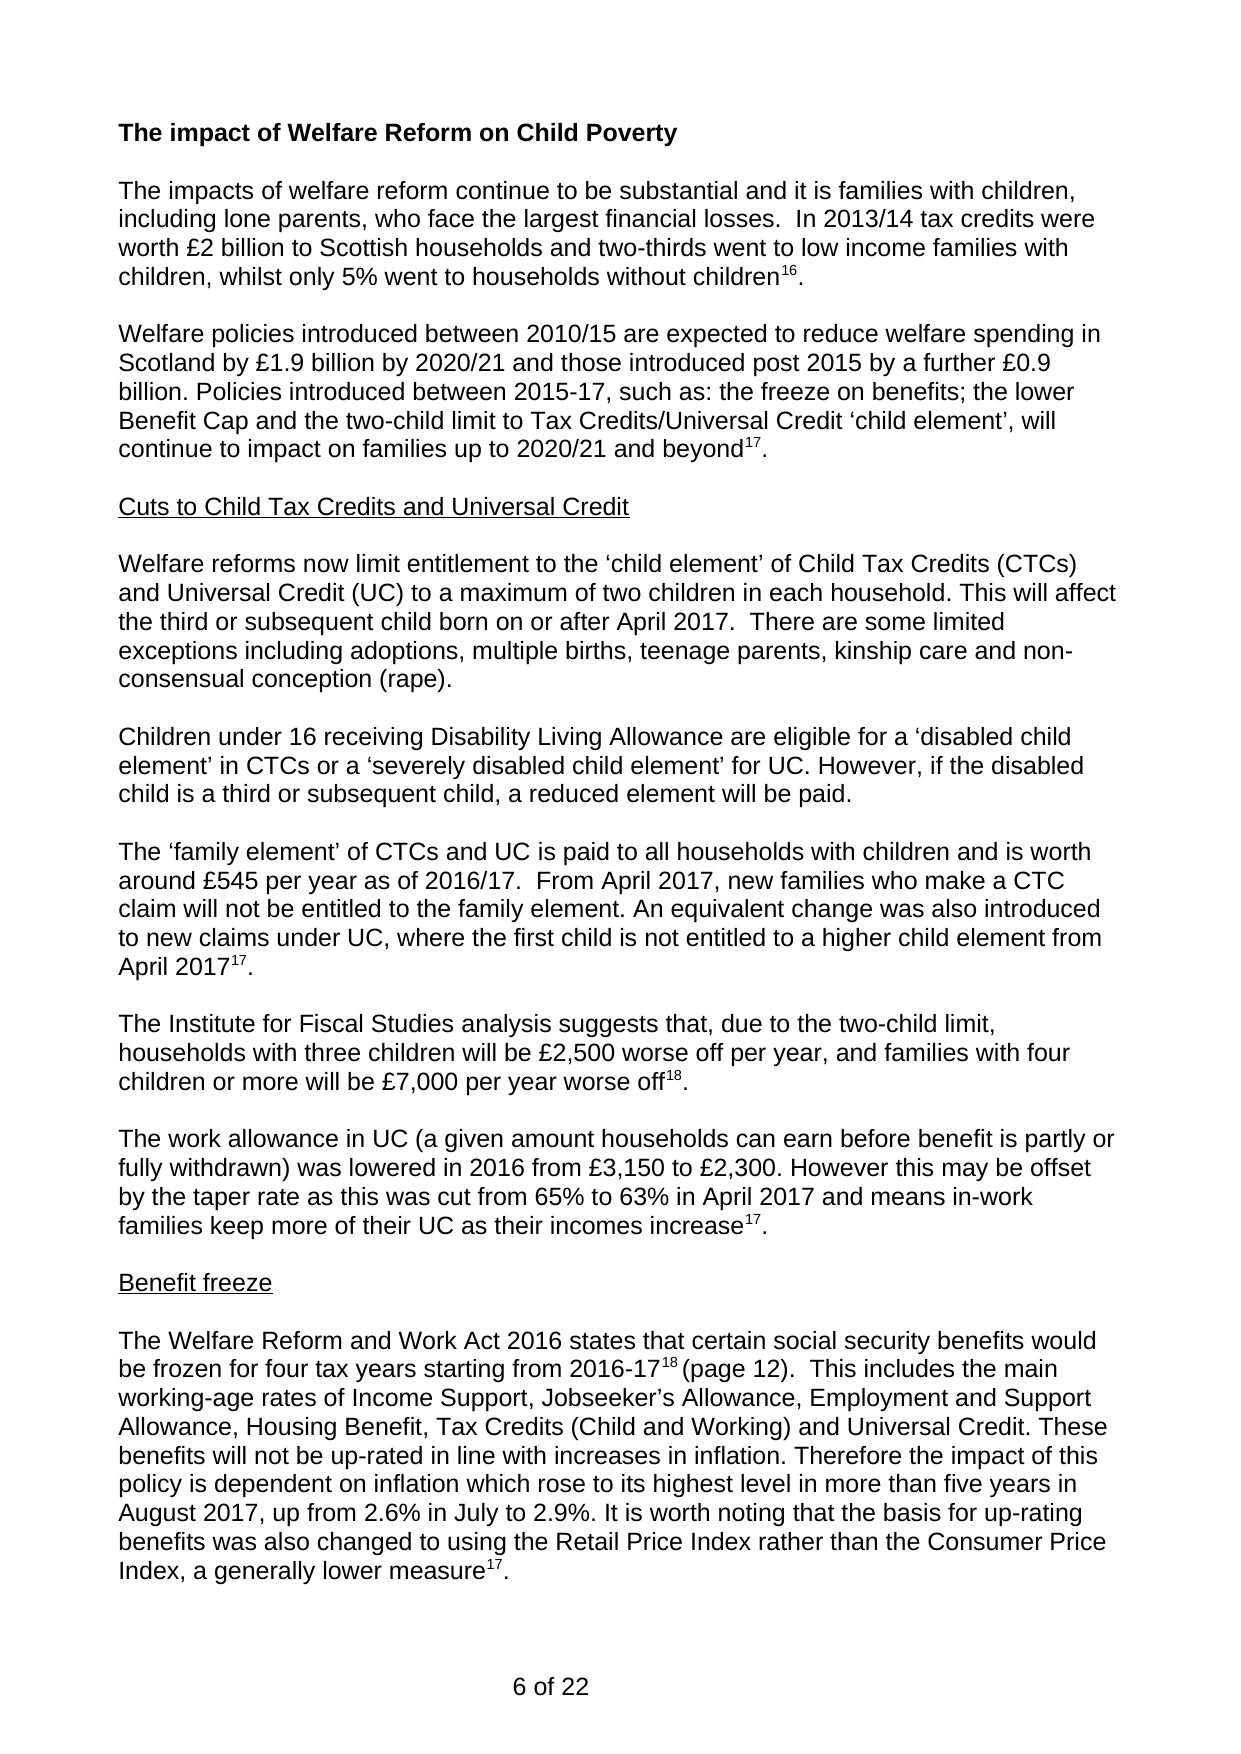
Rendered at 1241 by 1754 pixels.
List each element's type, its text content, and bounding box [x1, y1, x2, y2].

text The Welfare Reform and Work Act 2016 states that certain social security benefits would be frozen for four tax years starting from 2016-1718 (page 12). This includes the main working-age rates of Income Support, Jobseeker’s Allowance, Employment and Support Allowance, Housing Benefit, Tax Credits (Child and Working) and Universal Credit. These benefits will not be up-rated in line with increases in inflation. Therefore the impact of this policy is dependent on inflation which rose to its highest level in more than five years in August 2017, up from 2.6% in July to 2.9%. It is worth noting that the basis for up-rating benefits was also changed to using the Retail Price Index rather than the Consumer Price Index, a generally lower measure17. [118, 1326, 1122, 1584]
text Children under 16 receiving Disability Living Allowance are eligible for a ‘disabled child element’ in CTCs or a ‘severely disabled child element’ for UC. However, if the disabled child is a third or subsequent child, a reduced element will be paid. [118, 722, 1122, 808]
subtitle The impact of Welfare Reform on Child Poverty [118, 118, 1122, 147]
text Welfare policies introduced between 2010/15 are expected to reduce welfare spending in Scotland by £1.9 billion by 2020/21 and those introduced post 2015 by a further £0.9 billion. Policies introduced between 2015-17, such as: the freeze on benefits; the lower Benefit Cap and the two-child limit to Tax Credits/Universal Credit ‘child element’, will continue to impact on families up to 2020/21 and beyond17. [118, 319, 1122, 463]
text The Institute for Fiscal Studies analysis suggests that, due to the two-child limit, households with three children will be £2,500 worse off per year, and families with four children or more will be £7,000 per year worse off18. [118, 1009, 1122, 1096]
text The impacts of welfare reform continue to be substantial and it is families with children, including lone parents, who face the largest financial losses. In 2013/14 tax credits were worth £2 billion to Scottish households and two-thirds went to low income families with children, whilst only 5% went to households without children16. [118, 176, 1122, 291]
subtitle Benefit freeze [118, 1268, 1122, 1297]
text The work allowance in UC (a given amount households can earn before benefit is partly or fully withdrawn) was lowered in 2016 from £3,150 to £2,300. However this may be offset by the taper rate as this was cut from 65% to 63% in April 2017 and means in-work families keep more of their UC as their incomes increase17. [118, 1124, 1122, 1239]
subtitle Cuts to Child Tax Credits and Universal Credit [118, 492, 1122, 521]
text The ‘family element’ of CTCs and UC is paid to all households with children and is worth around £545 per year as of 2016/17. From April 2017, new families who make a CTC claim will not be entitled to the family element. An equivalent change was also introduced to new claims under UC, where the first child is not entitled to a higher child element from April 201717. [118, 837, 1122, 981]
text Welfare reforms now limit entitlement to the ‘child element’ of Child Tax Credits (CTCs) and Universal Credit (UC) to a maximum of two children in each household. This will affect the third or subsequent child born on or after April 2017. There are some limited exceptions including adoptions, multiple births, teenage parents, kinship care and non-consensual conception (rape). [118, 549, 1122, 693]
